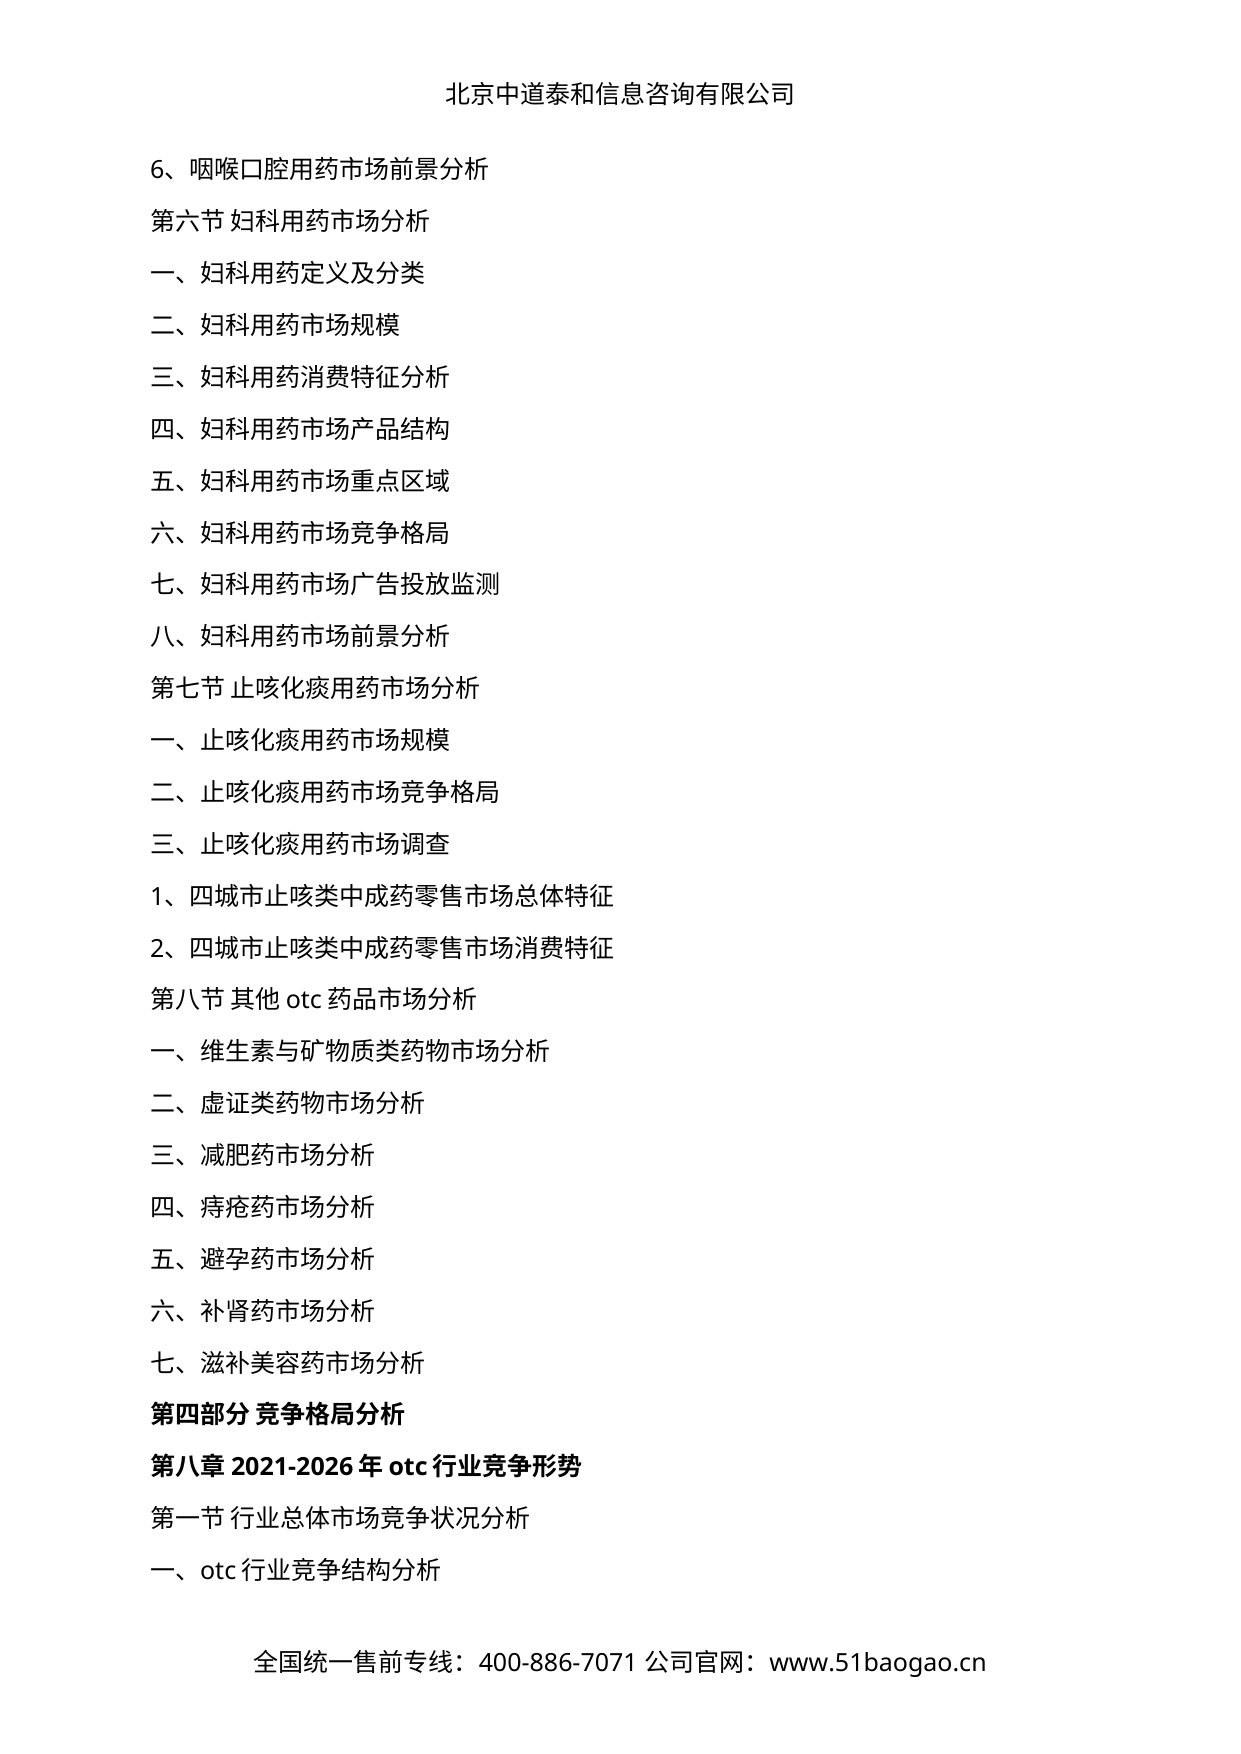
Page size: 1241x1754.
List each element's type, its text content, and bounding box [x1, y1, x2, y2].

text 六、妇科用药市场竞争格局 [150, 513, 1090, 549]
text 三、妇科用药消费特征分析 [150, 357, 1090, 394]
text 第八章 2021-2026年otc行业竞争形势 [150, 1447, 1090, 1483]
text 四、痔疮药市场分析 [150, 1187, 1090, 1224]
text 六、补肾药市场分析 [150, 1291, 1090, 1327]
text 第六节 妇科用药市场分析 [150, 202, 1090, 238]
text 第八节 其他otc药品市场分析 [150, 980, 1090, 1016]
text 第七节 止咳化痰用药市场分析 [150, 669, 1090, 705]
text 二、妇科用药市场规模 [150, 306, 1090, 342]
text 一、维生素与矿物质类药物市场分析 [150, 1032, 1090, 1068]
text 五、避孕药市场分析 [150, 1239, 1090, 1276]
text 第一节 行业总体市场竞争状况分析 [150, 1499, 1090, 1535]
text 1、四城市止咳类中成药零售市场总体特征 [150, 876, 1090, 912]
text 一、止咳化痰用药市场规模 [150, 721, 1090, 757]
text 二、止咳化痰用药市场竞争格局 [150, 772, 1090, 809]
text 一、otc行业竞争结构分析 [150, 1551, 1090, 1587]
text 四、妇科用药市场产品结构 [150, 409, 1090, 446]
text 七、滋补美容药市场分析 [150, 1343, 1090, 1379]
text 五、妇科用药市场重点区域 [150, 461, 1090, 497]
text 2、四城市止咳类中成药零售市场消费特征 [150, 928, 1090, 964]
text 一、妇科用药定义及分类 [150, 254, 1090, 290]
text 第四部分 竞争格局分析 [150, 1395, 1090, 1431]
text 七、妇科用药市场广告投放监测 [150, 565, 1090, 601]
text 三、减肥药市场分析 [150, 1136, 1090, 1172]
text 八、妇科用药市场前景分析 [150, 617, 1090, 653]
text 二、虚证类药物市场分析 [150, 1084, 1090, 1120]
text 三、止咳化痰用药市场调查 [150, 824, 1090, 861]
text 6、咽喉口腔用药市场前景分析 [150, 150, 1090, 186]
